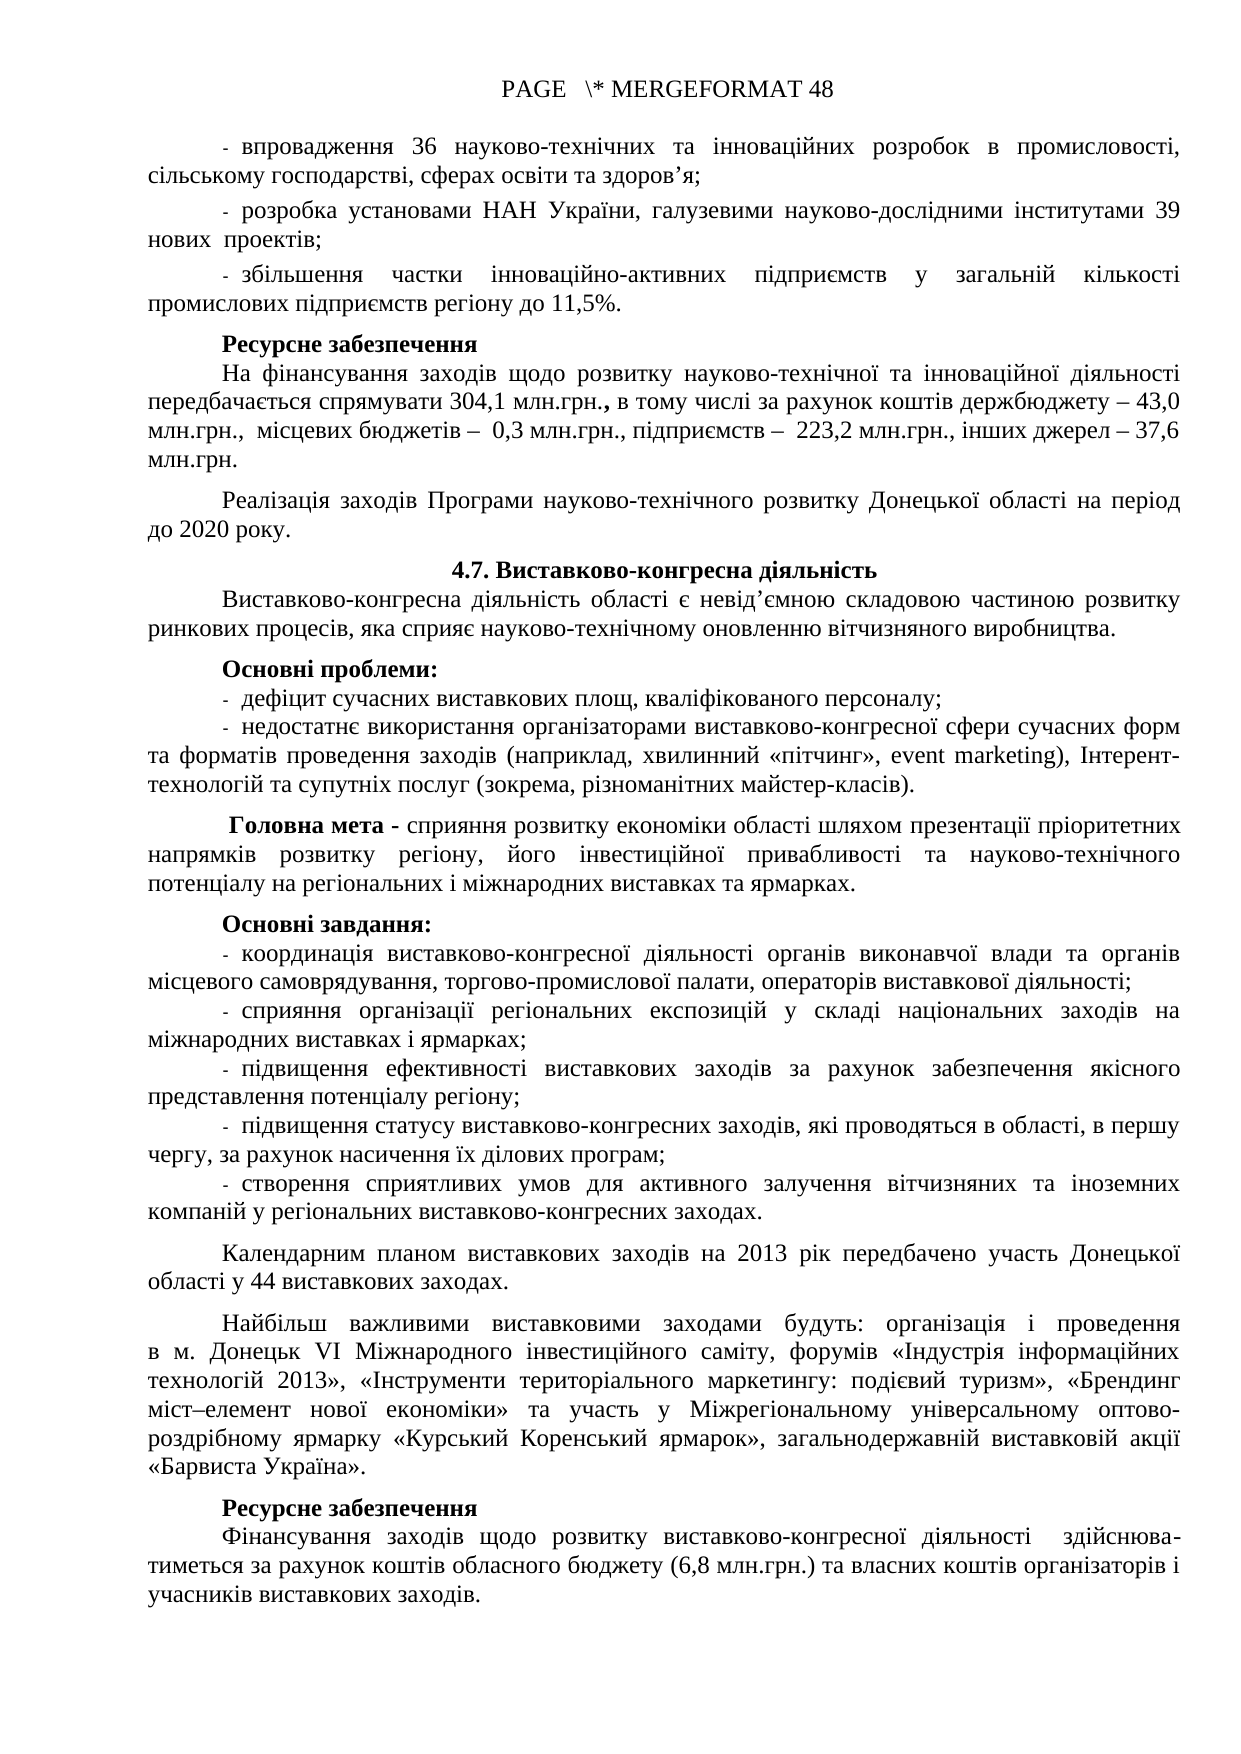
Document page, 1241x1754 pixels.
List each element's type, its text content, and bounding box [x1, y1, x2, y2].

list впровадження 36 науково-технічних та інноваційних розробок в промисловості, сільському господарстві, сферах освіти та здоров’я; [148, 131, 1181, 189]
list недостатнє використання організаторами виставково-конгресної сфери сучасних форм та форматів проведення заходів (наприклад, хвилинний «пітчинг», event marketing), Інтерент-технологій та супутніх послуг (зокрема, різноманітних майстер-класів). [148, 711, 1181, 798]
text Ресурсне забезпечення [148, 1493, 1181, 1521]
list дефіцит сучасних виставкових площ, кваліфікованого персоналу; [148, 683, 1181, 711]
text Головна мета - сприяння розвитку економіки області шляхом презентації пріоритетних напрямків розвитку регіону, його інвестиційної привабливості та науково-технічного потенціалу на регіональних і міжнародних виставках та ярмарках. [148, 810, 1181, 896]
list підвищення статусу виставково-конгресних заходів, які проводяться в області, в першу чергу, за рахунок насичення їх ділових програм; [148, 1110, 1181, 1168]
text Ресурсне забезпечення [148, 329, 1181, 358]
list створення сприятливих умов для активного залучення вітчизняних та іноземних компаній у регіональних виставково-конгресних заходах. [148, 1168, 1181, 1225]
text Основні проблеми: [148, 654, 1181, 683]
list сприяння організації регіональних експозицій у складі національних заходів на міжнародних виставках і ярмарках; [148, 995, 1181, 1053]
text Реалізація заходів Програми науково-технічного розвитку Донецької області на період до 2020 року. [148, 485, 1181, 543]
list збільшення частки інноваційно-активних підприємств у загальній кількості промислових підприємств регіону до 11,5%. [148, 259, 1181, 316]
list координація виставково-конгресної діяльності органів виконавчої влади та органів місцевого самоврядування, торгово-промислової палати, операторів виставкової діяльності; [148, 938, 1181, 995]
text Календарним планом виставкових заходів на 2013 рік передбачено участь Донецької області у 44 виставкових заходах. [148, 1238, 1181, 1295]
list розробка установами НАН України, галузевими науково-дослідними інститутами 39 нових проектів; [148, 195, 1181, 253]
text Виставково-конгресна діяльність області є невід’ємною складовою частиною розвитку ринкових процесів, яка сприяє науково-технічному оновленню вітчизняного виробництва. [148, 584, 1181, 641]
text 4.7. Виставково-конгресна діяльність [148, 555, 1181, 584]
text Найбільш важливими виставковими заходами будуть: організація і проведення в м. Донецьк VІ Міжнародного інвестиційного саміту, форумів «Індустрія інформаційних технологій 2013», «Інструменти територіального маркетингу: подієвий туризм», «Брендинг міст–елемент нової економіки» та участь у Міжрегіональному універсальному оптово-роздрібному ярмарку «Курський Коренський ярмарок», загальнодержавній виставковій акції «Барвиста Україна». [148, 1308, 1181, 1480]
text Фінансування заходів щодо розвитку виставково-конгресної діяльності здійснюватиметься за рахунок коштів обласного бюджету (6,8 млн.грн.) та власних коштів організаторів і учасників виставкових заходів. [148, 1521, 1181, 1608]
list підвищення ефективності виставкових заходів за рахунок забезпечення якісного представлення потенціалу регіону; [148, 1053, 1181, 1110]
text На фінансування заходів щодо розвитку науково-технічної та інноваційної діяльності передбачається спрямувати 304,1 млн.грн., в тому числі за рахунок коштів держбюджету – 43,0 млн.грн., місцевих бюджетів – 0,3 млн.грн., підприємств – 223,2 млн.грн., інших джерел – 37,6 млн.грн. [148, 358, 1181, 473]
text Основні завдання: [148, 909, 1181, 938]
